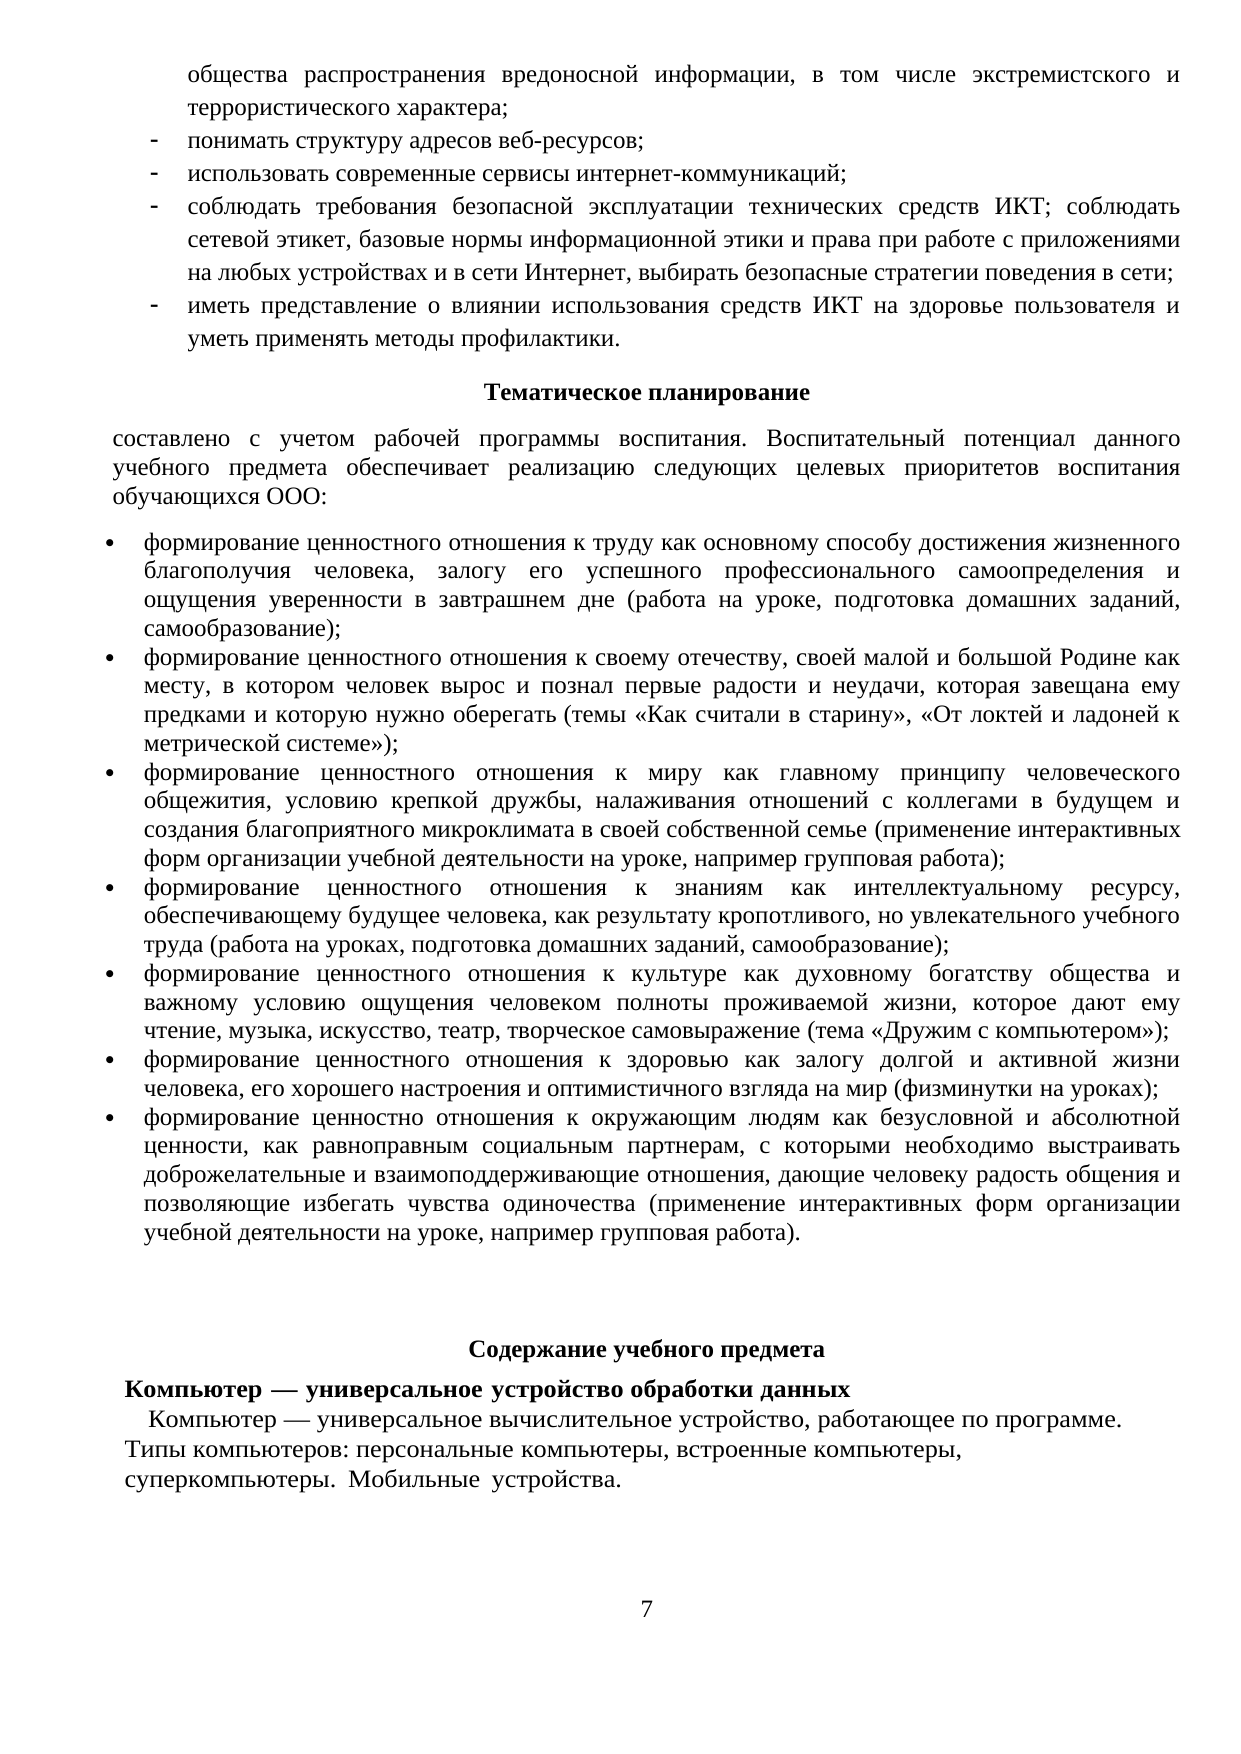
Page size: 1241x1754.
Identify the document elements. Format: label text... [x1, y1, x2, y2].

list формирование ценностного отношения к миру как главному принципу человеческого общежития, условию крепкой дружбы, налаживания отношений с коллегами в будущем и создания благоприятного микроклимата в своей собственной семье (применение интерактивных форм организации учебной деятельности на уроке, например групповая работа); [106, 757, 1181, 872]
list формирование ценностного отношения к труду как основному способу достижения жизненного благополучия человека, залогу его успешного профессионального самоопределения и ощущения уверенности в завтрашнем дне (работа на уроке, подготовка домашних заданий, самообразование); [106, 527, 1181, 642]
text Компьютер — универсальное устройство обработки данных [124, 1374, 951, 1403]
list иметь представление о влиянии использования средств ИКТ на здоровье пользователя и уметь применять методы профилактики. [150, 290, 1181, 352]
list формирование ценностного отношения к культуре как духовному богатству общества и важному условию ощущения человеком полноты проживаемой жизни, которое дают ему чтение, музыка, искусство, театр, творческое самовыражение (тема «Дружим с компьютером»); [106, 958, 1181, 1044]
list формирование ценностно отношения к окружающим людям как безусловной и абсолютной ценности, как равноправным социальным партнерам, с которыми необходимо выстраивать доброжелательные и взаимоподдерживающие отношения, дающие человеку радость общения и позволяющие избегать чувства одиночества (применение интерактивных форм организации учебной деятельности на уроке, например групповая работа). [106, 1102, 1181, 1246]
list соблюдать требования безопасной эксплуатации технических средств ИКТ; соблюдать сетевой этикет, базовые нормы информационной этики и права при работе с приложениями на любых устройствах и в сети Интернет, выбирать безопасные стратегии поведения в сети; [150, 191, 1181, 286]
subtitle Содержание учебного предмета [112, 1334, 1181, 1363]
text Компьютер — универсальное вычислительное устройство, работающее по программе. Типы компьютеров: персональные компьютеры, встроенные компьютеры, суперкомпьютеры. Мобильные устройства. [124, 1404, 1169, 1493]
list формирование ценностного отношения к своему отечеству, своей малой и большой Родине как месту, в котором человек вырос и познал первые радости и неудачи, которая завещана ему предками и которую нужно оберегать (темы «Как считали в старину», «От локтей и ладоней к метрической системе»); [106, 642, 1181, 757]
text составлено с учетом рабочей программы воспитания. Воспитательный потенциал данного учебного предмета обеспечивает реализацию следующих целевых приоритетов воспитания обучающихся ООО: [112, 423, 1181, 509]
list формирование ценностного отношения к здоровью как залогу долгой и активной жизни человека, его хорошего настроения и оптимистичного взгляда на мир (физминутки на уроках); [106, 1044, 1181, 1102]
list использовать современные сервисы интернет-коммуникаций; [150, 158, 1181, 187]
list формирование ценностного отношения к знаниям как интеллектуальному ресурсу, обеспечивающему будущее человека, как результату кропотливого, но увлекательного учебного труда (работа на уроках, подготовка домашних заданий, самообразование); [106, 872, 1181, 958]
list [150, 59, 1181, 121]
list понимать структуру адресов веб-ресурсов; [150, 125, 1181, 154]
text Тематическое планирование [112, 377, 1181, 406]
